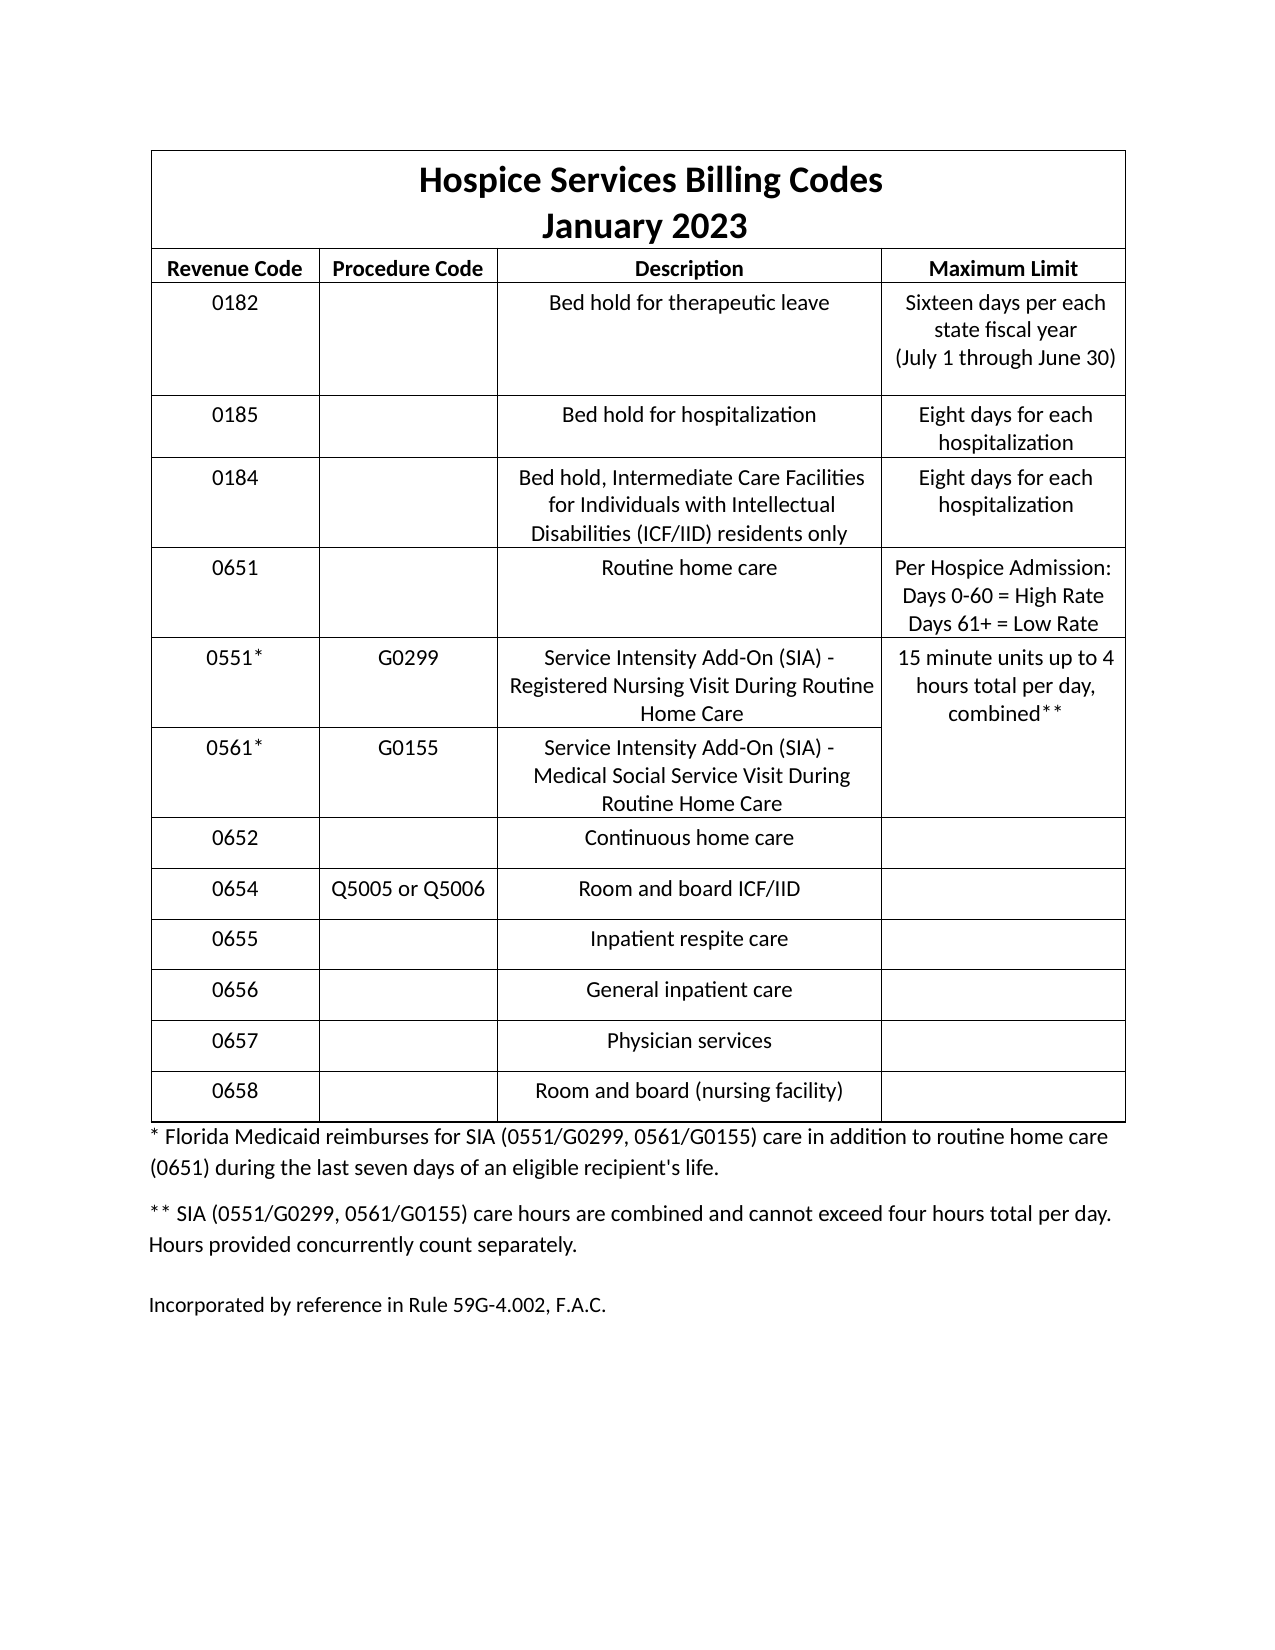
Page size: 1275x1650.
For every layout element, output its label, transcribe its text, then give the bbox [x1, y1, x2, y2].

table_cell Q5005 or Q5006 [320, 869, 497, 918]
table_cell [320, 458, 497, 547]
table_cell 0654 [152, 869, 319, 918]
table_cell 15 minute units up to 4 hours total per day, combined** [882, 638, 1125, 817]
table_cell 0184 [152, 458, 319, 547]
table_cell [320, 970, 497, 1020]
table_cell [882, 869, 1125, 918]
table_cell [320, 396, 497, 457]
table_header [152, 151, 319, 248]
table_header Hospice Services Billing Codes January 2023 [319, 151, 1125, 248]
text Hours provided concurrently count separately. [148, 1230, 1125, 1258]
table_cell 0657 [152, 1021, 319, 1071]
table_cell Maximum Limit [882, 249, 1125, 282]
text Incorporated by reference in Rule 59G-4.002, F.A.C. [148, 1291, 1125, 1317]
table_cell [320, 1021, 497, 1071]
table_cell Revenue Code [152, 249, 319, 282]
table_cell [882, 1021, 1125, 1071]
table_cell 0658 [152, 1072, 319, 1121]
table_cell [320, 818, 497, 868]
table_cell [882, 920, 1125, 969]
table_cell 0185 [152, 396, 319, 457]
table_cell 0561* [152, 728, 319, 817]
table_cell Inpatient respite care [498, 920, 881, 969]
table_cell [882, 1072, 1125, 1121]
table_cell Eight days for each hospitalization [882, 396, 1125, 457]
table_cell Service Intensity Add-On (SIA) - Medical Social Service Visit During Routine Home Care [498, 728, 881, 817]
table_cell Eight days for each hospitalization [882, 458, 1125, 547]
table_cell Bed hold for therapeutic leave [498, 283, 881, 394]
table_cell Bed hold for hospitalization [498, 396, 881, 457]
table_cell Continuous home care [498, 818, 881, 868]
table_cell [320, 548, 497, 637]
table_cell Room and board (nursing facility) [498, 1072, 881, 1121]
table_cell Procedure Code [320, 249, 497, 282]
table_cell [320, 920, 497, 969]
table_cell 0551* [152, 638, 319, 727]
table_cell [882, 818, 1125, 868]
table_cell General inpatient care [498, 970, 881, 1020]
table_cell [320, 1072, 497, 1121]
table_cell Description [498, 249, 881, 282]
table_cell [882, 970, 1125, 1020]
table_cell G0299 [320, 638, 497, 727]
table_cell Room and board ICF/IID [498, 869, 881, 918]
table_cell Routine home care [498, 548, 881, 637]
table_cell Sixteen days per each state fiscal year (July 1 through June 30) [882, 283, 1125, 394]
text ** SIA (0551/G0299, 0561/G0155) care hours are combined and cannot exceed four hours total per day. [148, 1199, 1125, 1227]
table_cell G0155 [320, 728, 497, 817]
table_cell Service Intensity Add-On (SIA) - Registered Nursing Visit During Routine Home Care [498, 638, 881, 727]
table_cell 0652 [152, 818, 319, 868]
table_cell Per Hospice Admission: Days 0-60 = High Rate Days 61+ = Low Rate [882, 548, 1125, 637]
table_cell Bed hold, Intermediate Care Facilities for Individuals with Intellectual Disabilities (ICF/IID) residents only [498, 458, 881, 547]
table_cell Physician services [498, 1021, 881, 1071]
table_cell [320, 283, 497, 394]
table_cell 0651 [152, 548, 319, 637]
table_cell 0655 [152, 920, 319, 969]
table_cell 0182 [152, 283, 319, 394]
table_cell 0656 [152, 970, 319, 1020]
text * Florida Medicaid reimburses for SIA (0551/G0299, 0561/G0155) care in addition to routine home care (0651) during the last seven days of an eligible recipient's life. [148, 1122, 1125, 1181]
